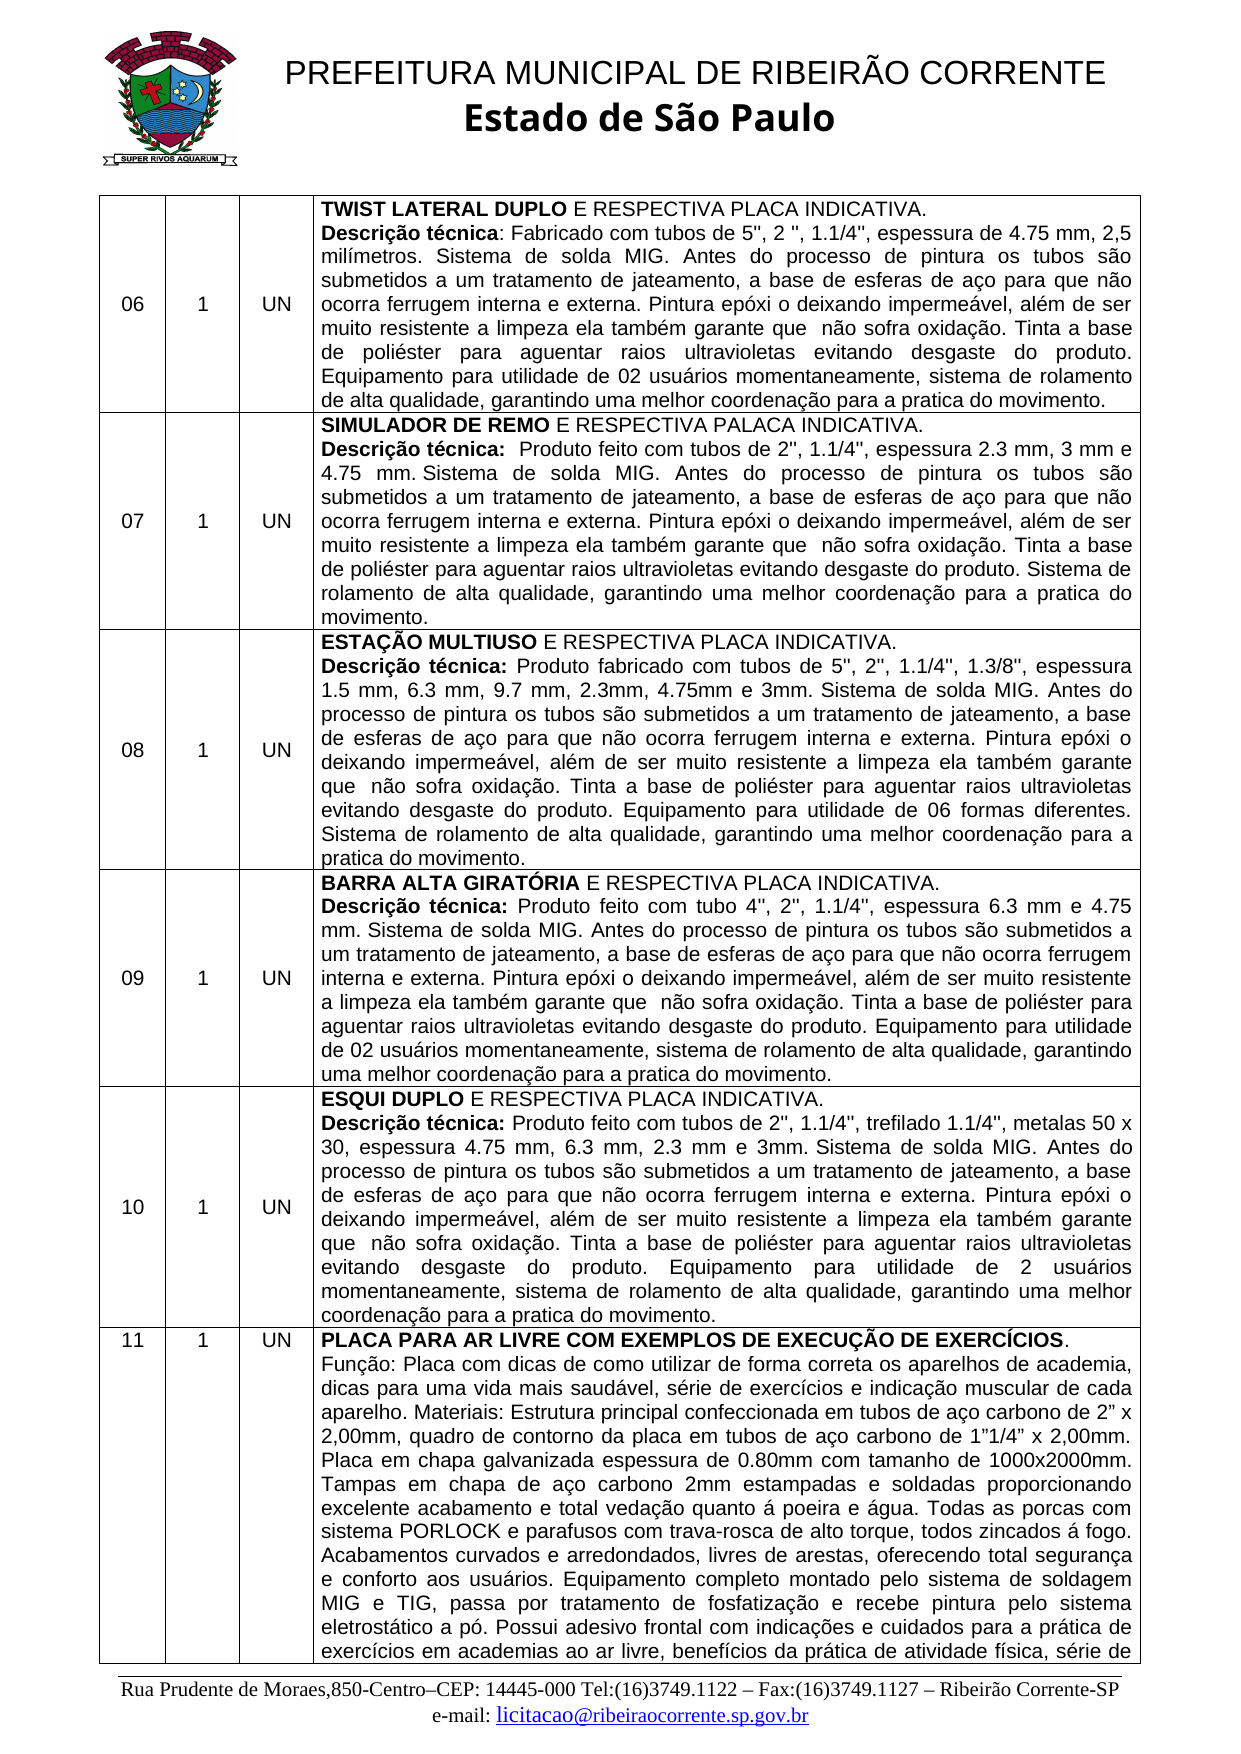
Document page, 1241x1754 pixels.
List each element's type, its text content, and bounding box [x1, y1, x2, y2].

table_cell SIMULADOR DE REMO E RESPECTIVA PALACA INDICATIVA. Descrição técnica: Produto feito com tubos de 2'', 1.1/4'', espessura 2.3 mm, 3 mm e 4.75 mm. Sistema de solda MIG. Antes do processo de pintura os tubos são submetidos a um tratamento de jateamento, a base de esferas de aço para que não ocorra ferrugem interna e externa. Pintura epóxi o deixando impermeável, além de ser muito resistente a limpeza ela também garante que não sofra oxidação. Tinta a base de poliéster para aguentar raios ultravioletas evitando desgaste do produto. Sistema de rolamento de alta qualidade, garantindo uma melhor coordenação para a pratica do movimento. [314, 413, 1140, 629]
table_cell 1 [166, 870, 239, 1086]
table_cell UN [240, 1087, 313, 1327]
table_cell 1 [166, 630, 239, 869]
table_cell 09 [100, 870, 165, 1086]
table_cell 11 [100, 1328, 165, 1663]
table_cell 1 [166, 196, 239, 412]
table_cell TWIST LATERAL DUPLO E RESPECTIVA PLACA INDICATIVA. Descrição técnica: Fabricado com tubos de 5'', 2 '', 1.1/4'', espessura de 4.75 mm, 2,5 milímetros. Sistema de solda MIG. Antes do processo de pintura os tubos são submetidos a um tratamento de jateamento, a base de esferas de aço para que não ocorra ferrugem interna e externa. Pintura epóxi o deixando impermeável, além de ser muito resistente a limpeza ela também garante que não sofra oxidação. Tinta a base de poliéster para aguentar raios ultravioletas evitando desgaste do produto. Equipamento para utilidade de 02 usuários momentaneamente, sistema de rolamento de alta qualidade, garantindo uma melhor coordenação para a pratica do movimento. [314, 196, 1140, 412]
table_cell UN [240, 870, 313, 1086]
table_cell 1 [166, 1087, 239, 1327]
table_cell UN [240, 196, 313, 412]
table_cell 10 [100, 1087, 165, 1327]
table_cell UN [240, 1328, 313, 1663]
table_cell 08 [100, 630, 165, 869]
table_cell UN [240, 630, 313, 869]
table_cell UN [240, 413, 313, 629]
table_cell 07 [100, 413, 165, 629]
table_cell 1 [166, 413, 239, 629]
table_cell ESTAÇÃO MULTIUSO E RESPECTIVA PLACA INDICATIVA. Descrição técnica: Produto fabricado com tubos de 5'', 2'', 1.1/4'', 1.3/8'', espessura 1.5 mm, 6.3 mm, 9.7 mm, 2.3mm, 4.75mm e 3mm. Sistema de solda MIG. Antes do processo de pintura os tubos são submetidos a um tratamento de jateamento, a base de esferas de aço para que não ocorra ferrugem interna e externa. Pintura epóxi o deixando impermeável, além de ser muito resistente a limpeza ela também garante que não sofra oxidação. Tinta a base de poliéster para aguentar raios ultravioletas evitando desgaste do produto. Equipamento para utilidade de 06 formas diferentes. Sistema de rolamento de alta qualidade, garantindo uma melhor coordenação para a pratica do movimento. [314, 630, 1140, 869]
table_cell 06 [100, 196, 165, 412]
table_cell BARRA ALTA GIRATÓRIA E RESPECTIVA PLACA INDICATIVA. Descrição técnica: Produto feito com tubo 4'', 2'', 1.1/4'', espessura 6.3 mm e 4.75 mm. Sistema de solda MIG. Antes do processo de pintura os tubos são submetidos a um tratamento de jateamento, a base de esferas de aço para que não ocorra ferrugem interna e externa. Pintura epóxi o deixando impermeável, além de ser muito resistente a limpeza ela também garante que não sofra oxidação. Tinta a base de poliéster para aguentar raios ultravioletas evitando desgaste do produto. Equipamento para utilidade de 02 usuários momentaneamente, sistema de rolamento de alta qualidade, garantindo uma melhor coordenação para a pratica do movimento. [314, 870, 1140, 1086]
table_cell 1 [166, 1328, 239, 1663]
picture [102, 31, 238, 166]
table_cell ESQUI DUPLO E RESPECTIVA PLACA INDICATIVA. Descrição técnica: Produto feito com tubos de 2'', 1.1/4'', trefilado 1.1/4'', metalas 50 x 30, espessura 4.75 mm, 6.3 mm, 2.3 mm e 3mm. Sistema de solda MIG. Antes do processo de pintura os tubos são submetidos a um tratamento de jateamento, a base de esferas de aço para que não ocorra ferrugem interna e externa. Pintura epóxi o deixando impermeável, além de ser muito resistente a limpeza ela também garante que não sofra oxidação. Tinta a base de poliéster para aguentar raios ultravioletas evitando desgaste do produto. Equipamento para utilidade de 2 usuários momentaneamente, sistema de rolamento de alta qualidade, garantindo uma melhor coordenação para a pratica do movimento. [314, 1087, 1140, 1327]
